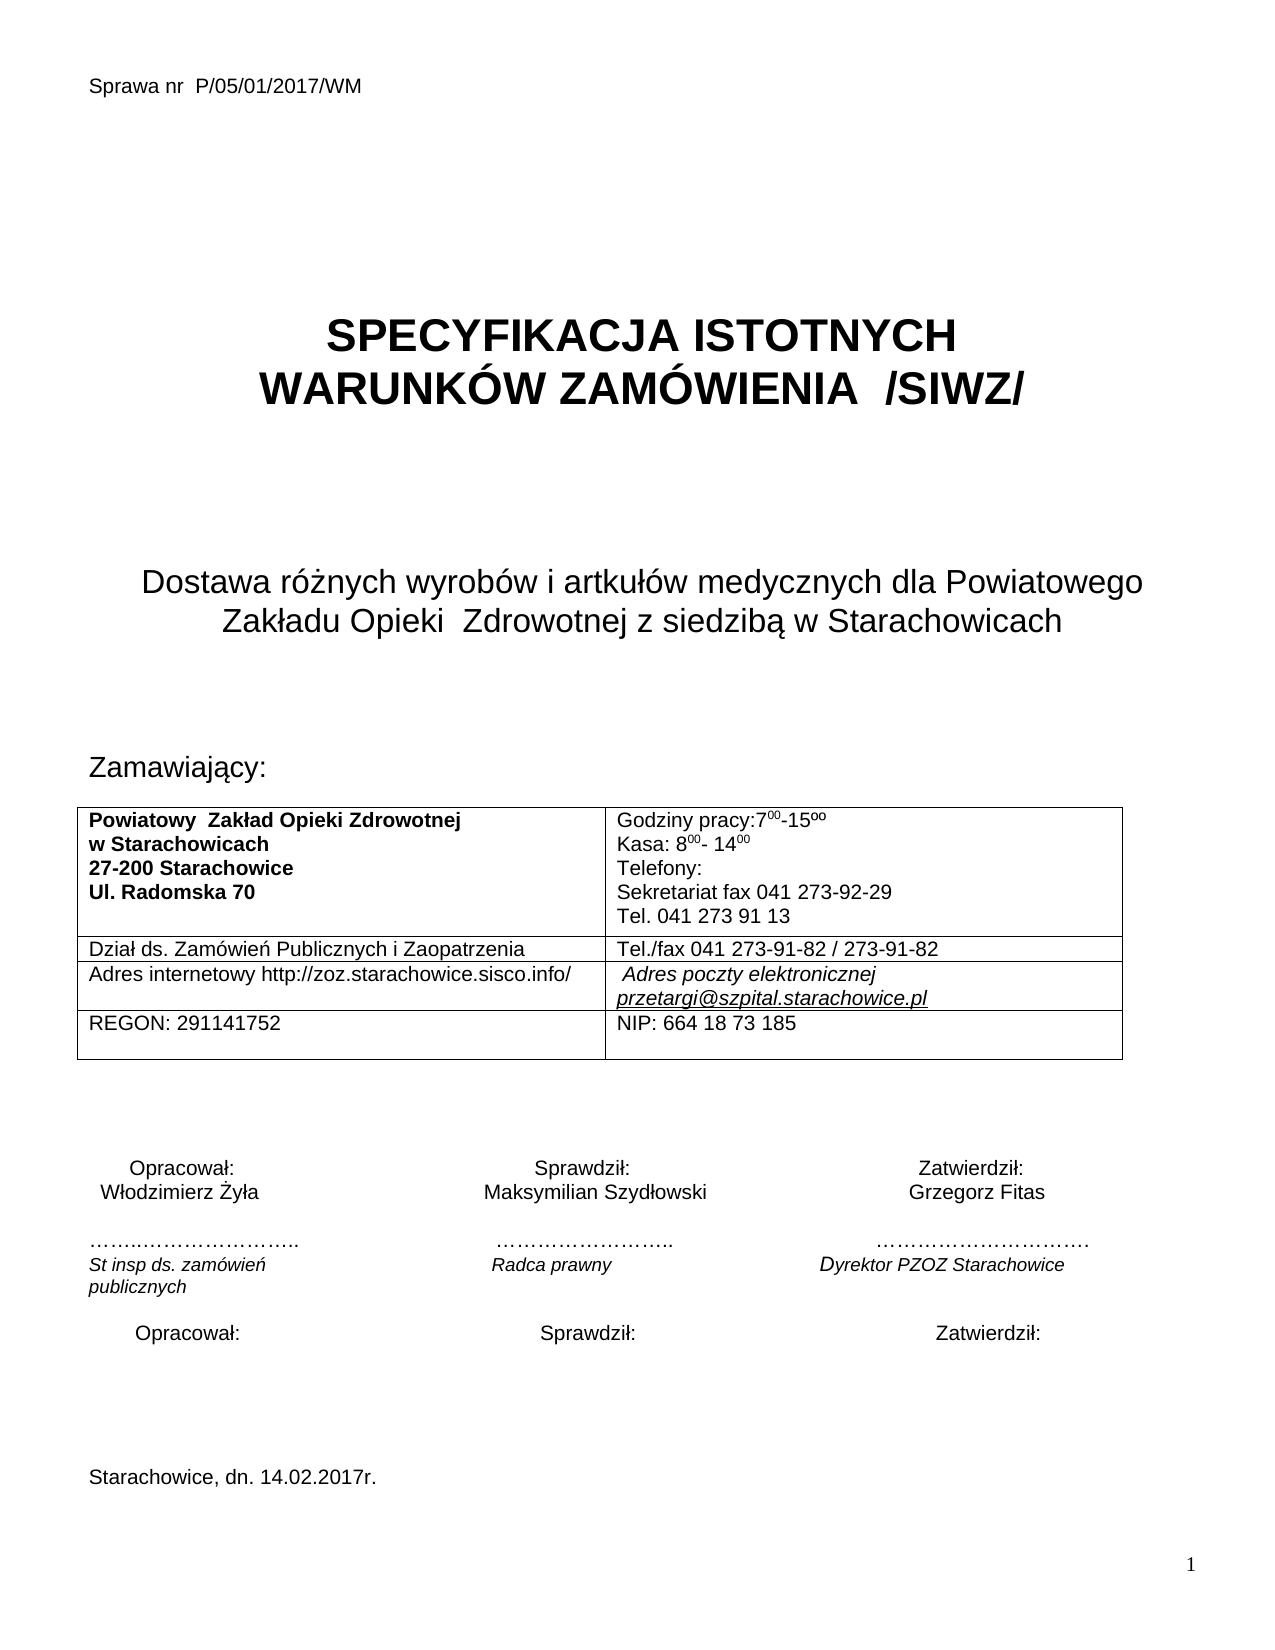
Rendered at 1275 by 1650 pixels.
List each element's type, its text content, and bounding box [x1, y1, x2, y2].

table_header Godziny pracy:700-15ºº Kasa: 800- 1400 Telefony: Sekretariat fax 041 273-92-29 Tel. 041 273 91 13 [606, 808, 1122, 936]
table_cell Adres poczty elektronicznej przetargi@szpital.starachowice.pl [606, 962, 1122, 1010]
text Dostawa różnych wyrobów i artkułów medycznych dla Powiatowego Zakładu Opieki Zdrowotnej z siedzibą w Starachowicach [89, 563, 1196, 639]
table_cell Adres internetowy http://zoz.starachowice.sisco.info/ [78, 962, 605, 1010]
text publicznych [89, 1276, 1196, 1297]
table_cell Tel./fax 041 273-91-82 / 273-91-82 [606, 937, 1122, 961]
text Opracował: Sprawdził: Zatwierdził: [89, 1321, 1196, 1345]
text Starachowice, dn. 14.02.2017r. [89, 1465, 1196, 1489]
table_cell REGON: 291141752 [78, 1011, 605, 1059]
text St insp ds. zamówień Radca prawny Dyrektor PZOZ Starachowice [89, 1252, 1196, 1276]
text Opracował: Sprawdził: Zatwierdził: [89, 1156, 1196, 1179]
text Włodzimierz Żyła Maksymilian Szydłowski Grzegorz Fitas [89, 1179, 1196, 1203]
text ……..………………….. …………………….. …………………………. [89, 1228, 1196, 1252]
table_cell Dział ds. Zamówień Publicznych i Zaopatrzenia [78, 937, 605, 961]
text Zamawiający: [89, 750, 1196, 783]
text WARUNKÓW ZAMÓWIENIA /SIWZ/ [89, 361, 1196, 414]
table_header Powiatowy Zakład Opieki Zdrowotnej w Starachowicach 27-200 Starachowice Ul. Radomska 70 [78, 808, 605, 936]
text SPECYFIKACJA ISTOTNYCH [89, 309, 1196, 361]
table_cell NIP: 664 18 73 185 [606, 1011, 1122, 1059]
